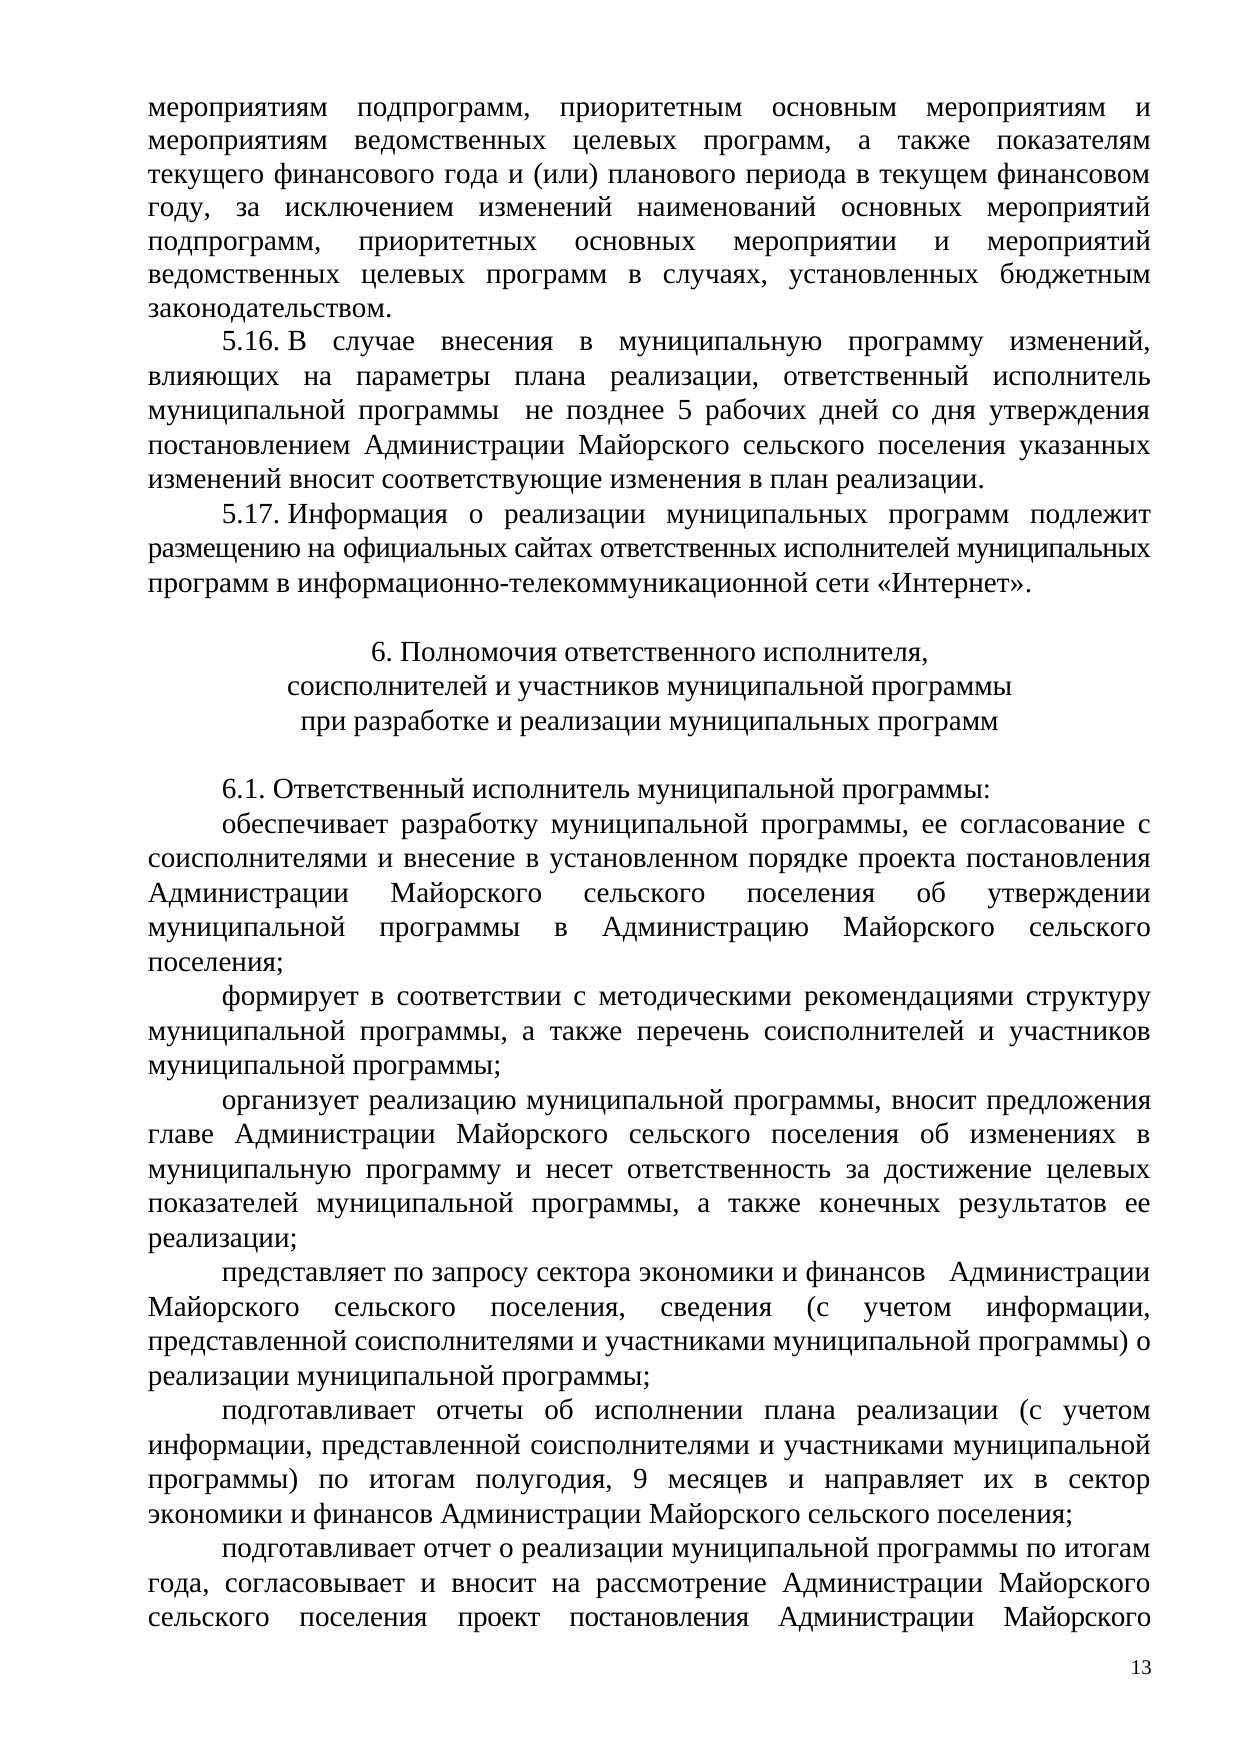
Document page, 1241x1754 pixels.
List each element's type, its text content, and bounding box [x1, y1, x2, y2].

text организует реализацию муниципальной программы, вносит предложения главе Администрации Майорского сельского поселения об изменениях в муниципальную программу и несет ответственность за достижение целевых показателей муниципальной программы, а также конечных результатов ее реализации; [148, 1082, 1152, 1253]
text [148, 89, 1152, 323]
text представляет по запросу сектора экономики и финансов Администрации Майорского сельского поселения, сведения (с учетом информации, представленной соисполнителями и участниками муниципальной программы) о реализации муниципальной программы; [148, 1254, 1152, 1391]
text формирует в соответствии с методическими рекомендациями структуру муниципальной программы, а также перечень соисполнителей и участников муниципальной программы; [148, 978, 1152, 1081]
text 6. Полномочия ответственного исполнителя, [148, 634, 1152, 667]
text обеспечивает разработку муниципальной программы, ее согласование с соисполнителями и внесение в установленном порядке проекта постановления Администрации Майорского сельского поселения об утверждении муниципальной программы в Администрацию Майорского сельского поселения; [148, 806, 1152, 978]
text 5.16. В случае внесения в муниципальную программу изменений, влияющих на параметры плана реализации, ответственный исполнитель муниципальной программы не позднее 5 рабочих дней со дня утверждения постановлением Администрации Майорского сельского поселения указанных изменений вносит соответствующие изменения в план реализации. [148, 323, 1152, 495]
text 6.1. Ответственный исполнитель муниципальной программы: [148, 772, 1152, 805]
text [148, 1530, 1152, 1633]
text при разработке и реализации муниципальных программ [148, 703, 1152, 736]
text 5.17. Информация о реализации муниципальных программ подлежит размещению на официальных сайтах ответственных исполнителей муниципальных программ в информационно-телекоммуникационной сети «Интернет». [148, 496, 1152, 598]
text подготавливает отчеты об исполнении плана реализации (с учетом информации, представленной соисполнителями и участниками муниципальной программы) по итогам полугодия, 9 месяцев и направляет их в сектор экономики и финансов Администрации Майорского сельского поселения; [148, 1392, 1152, 1529]
text соисполнителей и участников муниципальной программы [148, 668, 1152, 702]
